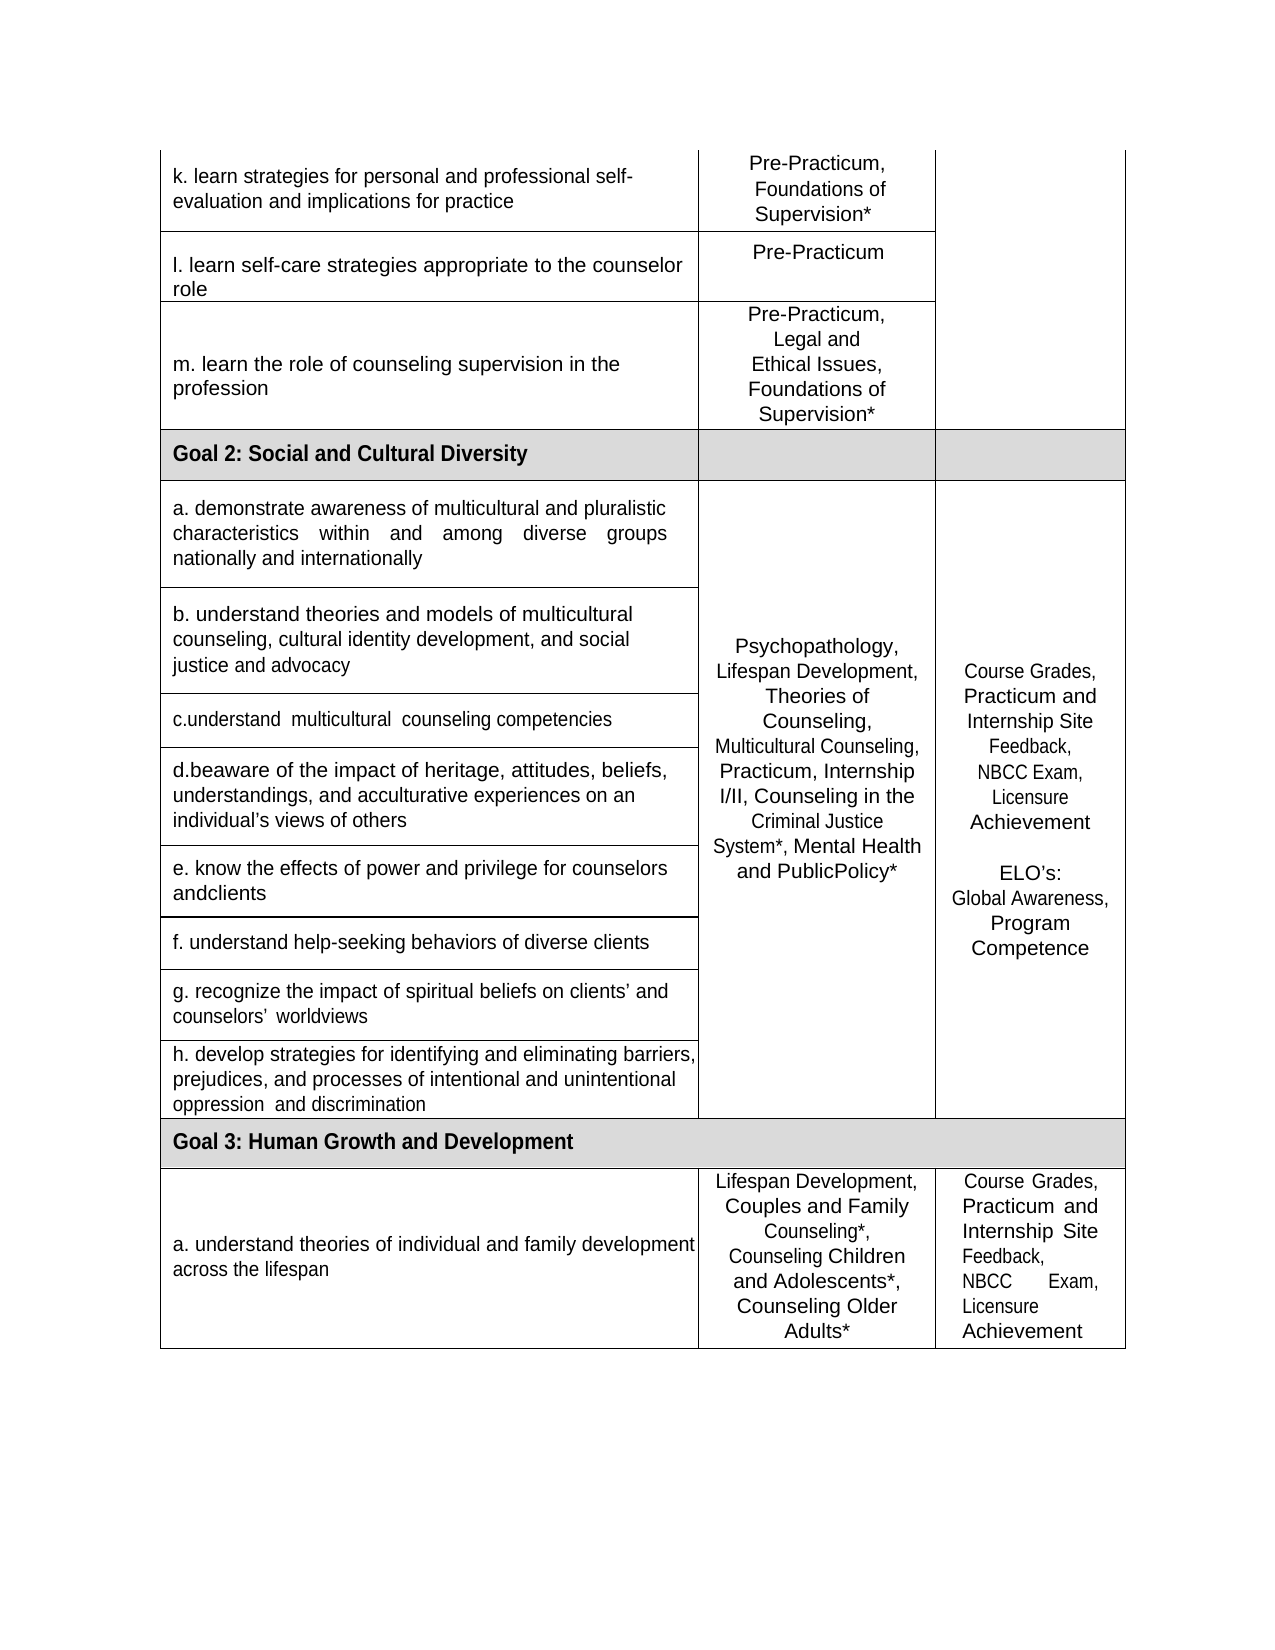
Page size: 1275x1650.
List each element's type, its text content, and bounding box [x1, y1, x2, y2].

table_cell h. develop strategies for identifying and eliminating barriers, prejudices, and processes of intentional and unintentional oppression and discrimination [161, 1041, 698, 1118]
table_header [936, 150, 1125, 429]
table_cell f. understand help-seeking behaviors of diverse clients [161, 918, 698, 969]
table_cell Course Grades, Practicum and Internship Site Feedback, NBCC Exam, Licensure Achievement ELO’s: Global Awareness, Program Competence [936, 481, 1125, 1118]
table_cell c.understand multicultural counseling competencies [161, 694, 698, 747]
table_cell [936, 430, 1125, 480]
table_cell l. learn self-care strategies appropriate to the counselor role [161, 232, 698, 301]
table_cell m. learn the role of counseling supervision in the profession [161, 302, 698, 429]
table_cell g. recognize the impact of spiritual beliefs on clients’ and counselors’ worldviews [161, 970, 698, 1040]
table_header k. learn strategies for personal and professional self- evaluation and implications for practice [161, 150, 698, 231]
table_cell Course Grades, Practicum and Internship Site Feedback, NBCC Exam, Licensure Achievement [936, 1169, 1125, 1348]
table_cell Goal 2: Social and Cultural Diversity [161, 430, 698, 480]
table_cell Lifespan Development, Couples and Family Counseling*, Counseling Children and Adolescents*, Counseling Older Adults* [699, 1169, 935, 1348]
table_cell Pre-Practicum, Legal and Ethical Issues, Foundations of Supervision* [699, 302, 935, 429]
table_cell [699, 430, 935, 480]
table_cell Psychopathology, Lifespan Development, Theories of Counseling, Multicultural Counseling, Practicum, Internship I/II, Counseling in the Criminal Justice System*, Mental Health and PublicPolicy* [699, 481, 935, 1118]
table_cell a. understand theories of individual and family development across the lifespan [161, 1169, 698, 1348]
table_cell e. know the effects of power and privilege for counselors andclients [161, 846, 698, 916]
table_cell d.beaware of the impact of heritage, attitudes, beliefs, understandings, and acculturative experiences on an individual’s views of others [161, 748, 698, 845]
table_cell Goal 3: Human Growth and Development [161, 1119, 1125, 1167]
table_cell Pre-Practicum [699, 232, 935, 301]
table_cell b. understand theories and models of multicultural counseling, cultural identity development, and social justice and advocacy [161, 588, 698, 693]
table_header Pre-Practicum, Foundations of Supervision* [699, 150, 935, 231]
table_cell a. demonstrate awareness of multicultural and pluralistic characteristics within and among diverse groups nationally and internationally [161, 481, 698, 587]
